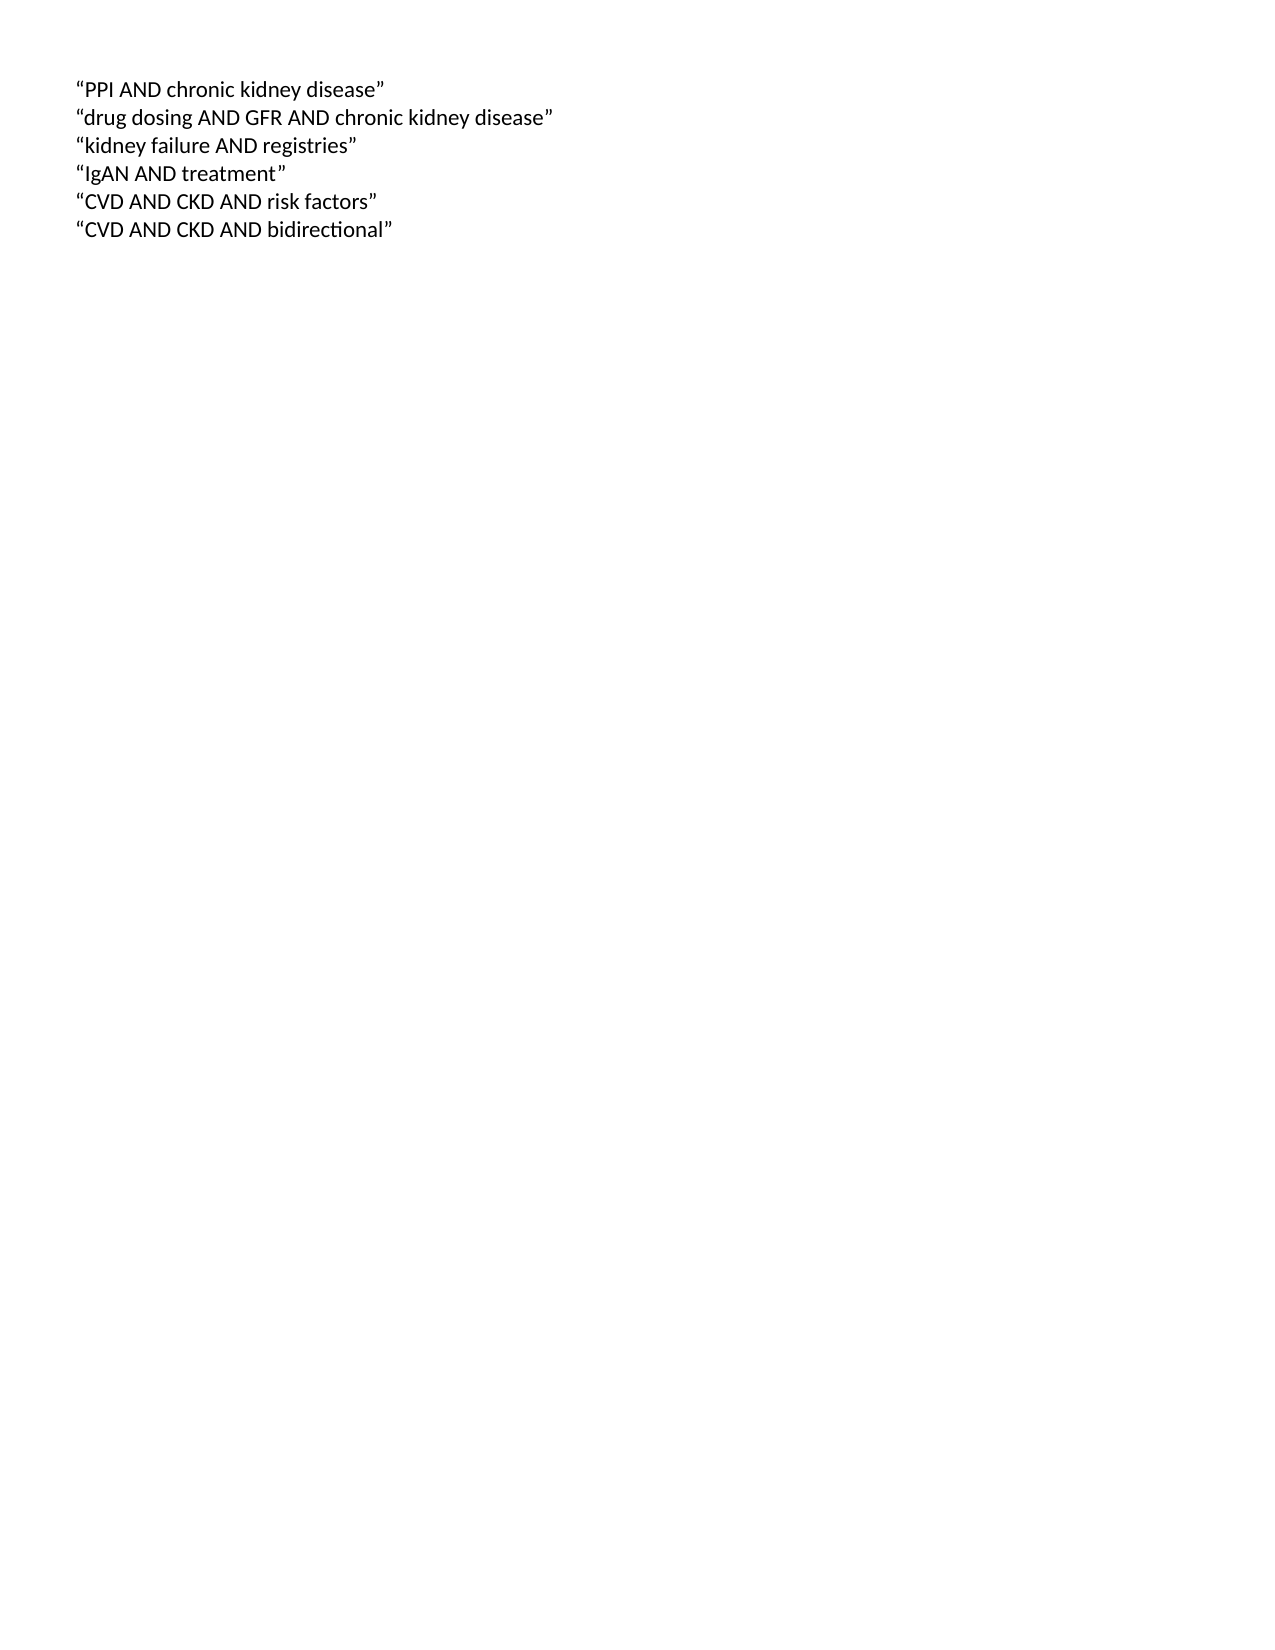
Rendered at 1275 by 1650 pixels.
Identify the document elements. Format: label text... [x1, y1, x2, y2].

text “CVD AND CKD AND risk factors” [75, 187, 1200, 215]
text “drug dosing AND GFR AND chronic kidney disease” [75, 103, 1200, 131]
text “IgAN AND treatment” [75, 159, 1200, 187]
text “PPI AND chronic kidney disease” [75, 75, 1200, 103]
text “kidney failure AND registries” [75, 131, 1200, 159]
text “CVD AND CKD AND bidirectional” [75, 215, 1200, 243]
